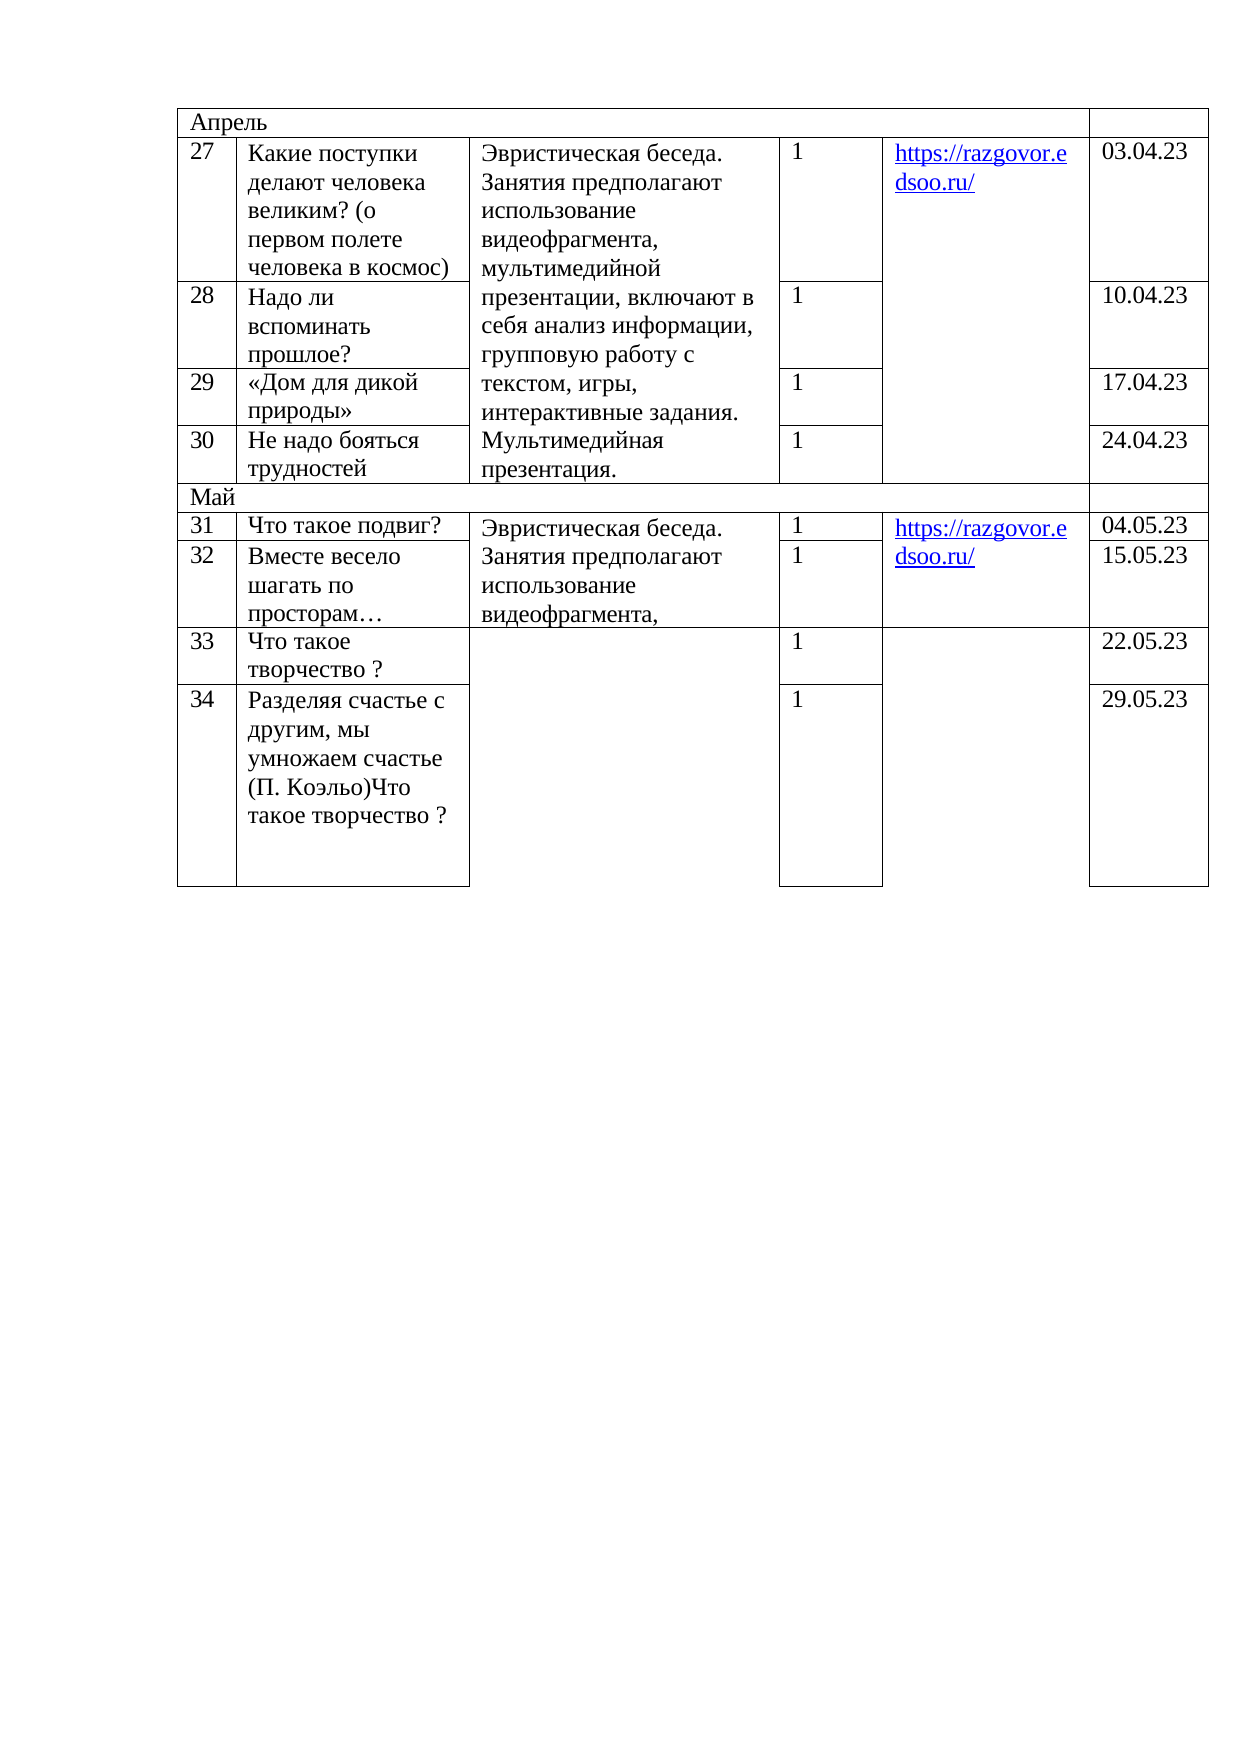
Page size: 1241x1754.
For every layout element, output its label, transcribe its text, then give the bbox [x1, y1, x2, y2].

table_cell 22.05.23 [1090, 628, 1208, 684]
table_cell Что такое подвиг? [237, 513, 469, 540]
table_cell 34 [178, 685, 236, 886]
table_cell 29 [178, 369, 236, 425]
table_cell Май [178, 484, 1089, 512]
table_cell 33 [178, 628, 236, 684]
table_cell https://razgovor.e dsoo.ru/ [883, 513, 1089, 627]
table_cell Что такое творчество ? [237, 628, 469, 684]
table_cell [883, 138, 1089, 483]
table_cell Надо ли вспоминать прошлое? [237, 282, 469, 368]
table_cell 31 [178, 513, 236, 540]
table_cell 1 [780, 513, 882, 540]
table_cell 29.05.23 [1090, 685, 1208, 886]
table_cell 1 [780, 628, 882, 684]
table_cell 1 [780, 369, 882, 425]
table_cell 17.04.23 [1090, 369, 1208, 425]
table_cell «Дом для дикой природы» [237, 369, 469, 425]
table_cell Эвристическая беседа. Занятия предполагают использование видеофрагмента, мультимедийной презентации, включают в себя анализ информации, групповую работу с текстом, игры, интерактивные задания. Мультимедийная презентация. Творческий конкурс [470, 513, 779, 627]
table_cell 27 [178, 138, 236, 281]
table_cell 03.04.23 [1090, 138, 1208, 281]
table_cell [1090, 484, 1208, 512]
table_cell Апрель [178, 109, 1089, 137]
table_cell 1 [780, 685, 882, 886]
table_cell 1 [780, 282, 882, 368]
table_cell Разделяя счастье с другим, мы умножаем счастье (П. Коэльо)Что такое творчество ? [237, 685, 469, 886]
table_cell 1 [780, 426, 882, 483]
table_cell Эвристическая беседа. Занятия предполагают использование видеофрагмента, мультимедийной презентации, включают в себя анализ информации, групповую работу с текстом, игры, интерактивные задания. Мультимедийная презентация. [470, 138, 779, 483]
table_cell 24.04.23 [1090, 426, 1208, 483]
table_cell 15.05.23 [1090, 541, 1208, 627]
table_cell 1 [780, 541, 882, 627]
table_cell [1090, 109, 1208, 137]
table_cell Вместе весело шагать по просторам… [237, 541, 469, 627]
table_cell 04.05.23 [1090, 513, 1208, 540]
table_cell 10.04.23 [1090, 282, 1208, 368]
table_cell 32 [178, 541, 236, 627]
table_cell 1 [780, 138, 882, 281]
table_cell Какие поступки делают человека великим? (о первом полете человека в космос) [237, 138, 469, 281]
table_cell 30 [178, 426, 236, 483]
table_cell 28 [178, 282, 236, 368]
table_cell Не надо бояться трудностей [237, 426, 469, 483]
